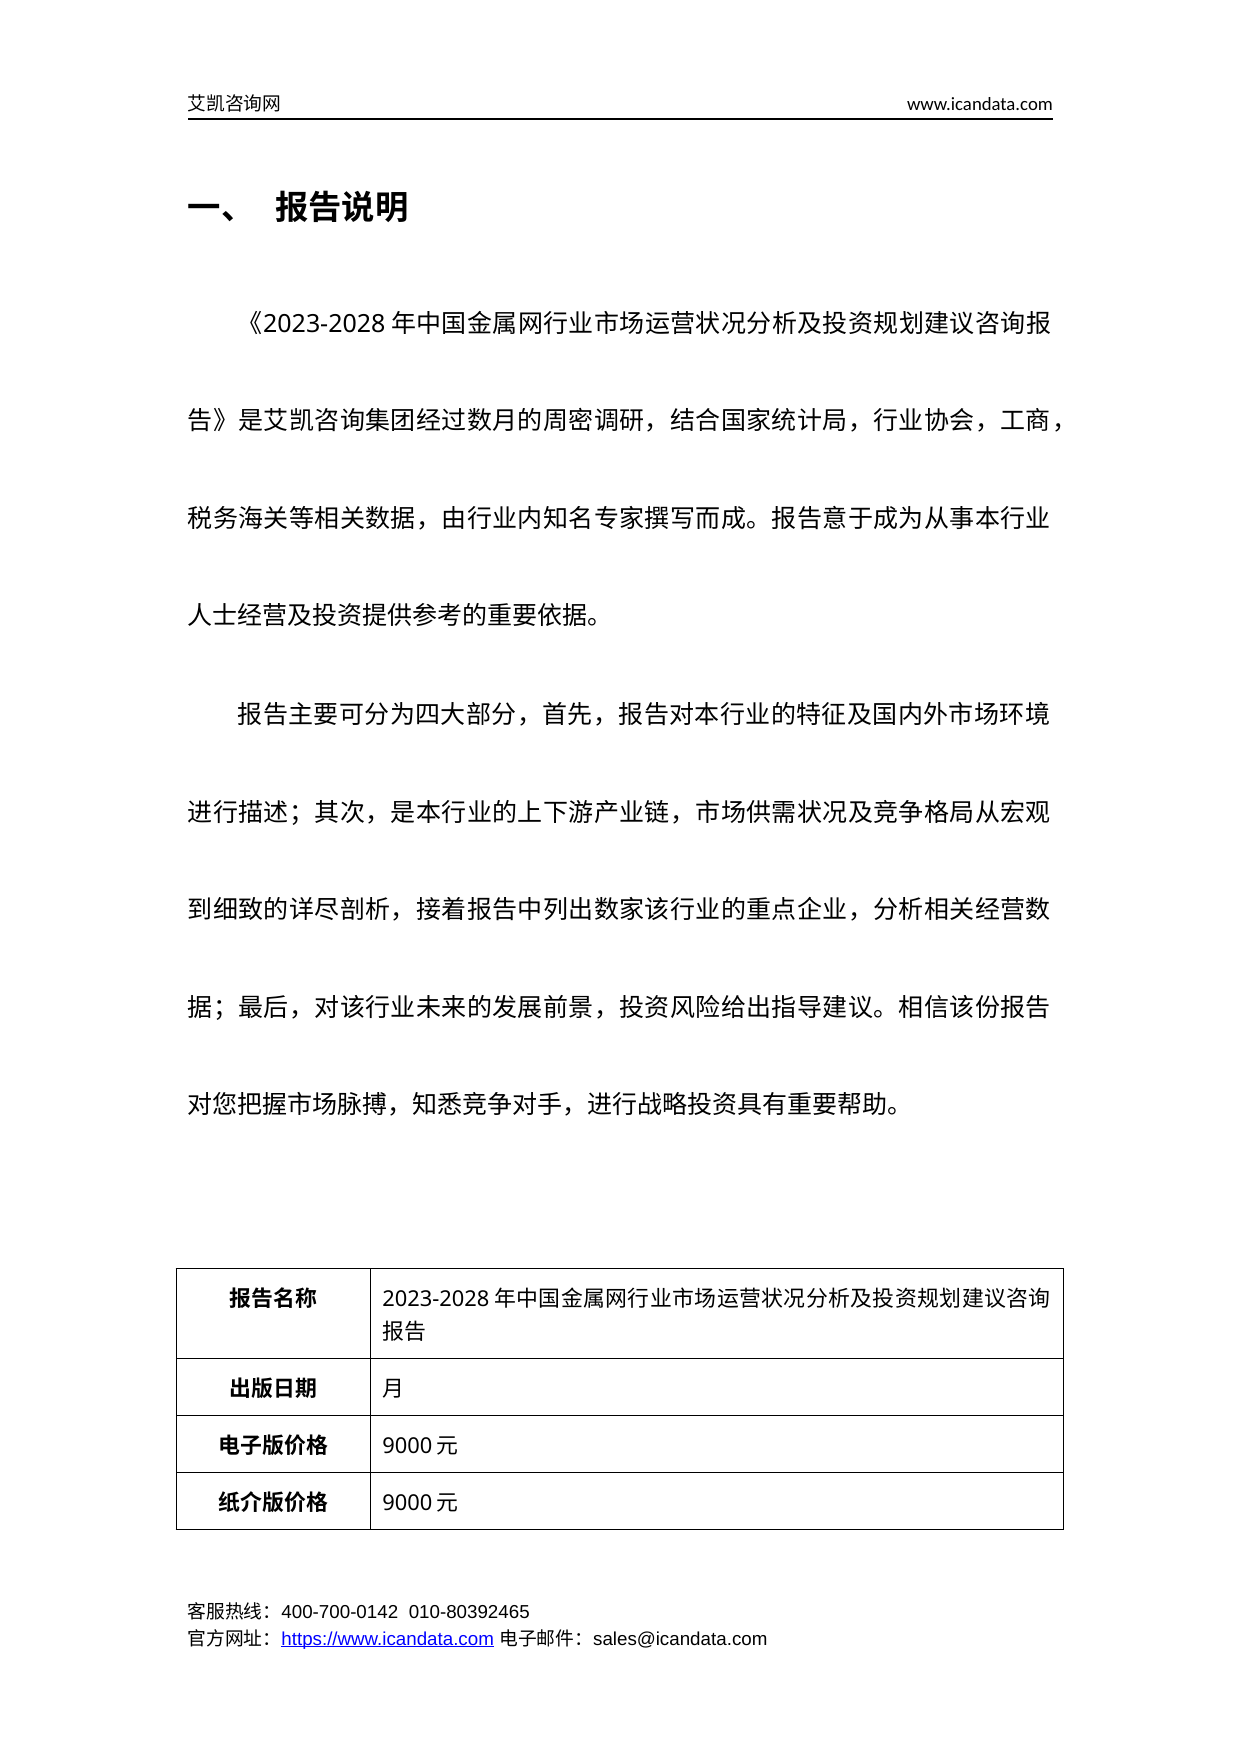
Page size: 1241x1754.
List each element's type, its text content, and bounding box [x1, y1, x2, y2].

table_cell 纸介版价格 [177, 1473, 370, 1529]
table_cell 电子版价格 [177, 1416, 370, 1472]
text 报告主要可分为四大部分，首先，报告对本行业的特征及国内外市场环境进行描述；其次，是本行业的上下游产业链，市场供需状况及竞争格局从宏观到细致的详尽剖析，接着报告中列出数家该行业的重点企业，分析相关经营数据；最后，对该行业未来的发展前景，投资风险给出指导建议。相信该份报告对您把握市场脉搏，知悉竞争对手，进行战略投资具有重要帮助。 [187, 681, 1053, 1136]
table_cell 9000元 [371, 1416, 1063, 1472]
table_cell 9000元 [371, 1473, 1063, 1529]
table_cell 出版日期 [177, 1359, 370, 1415]
subtitle 报告说明 [187, 172, 1053, 237]
table_cell 月 [371, 1359, 1063, 1415]
table_header 报告名称 [177, 1269, 370, 1358]
text 《2023-2028年中国金属网行业市场运营状况分析及投资规划建议咨询报告》是艾凯咨询集团经过数月的周密调研，结合国家统计局，行业协会，工商，税务海关等相关数据，由行业内知名专家撰写而成。报告意于成为从事本行业人士经营及投资提供参考的重要依据。 [187, 289, 1053, 646]
table_header 2023-2028年中国金属网行业市场运营状况分析及投资规划建议咨询报告 [371, 1269, 1063, 1358]
